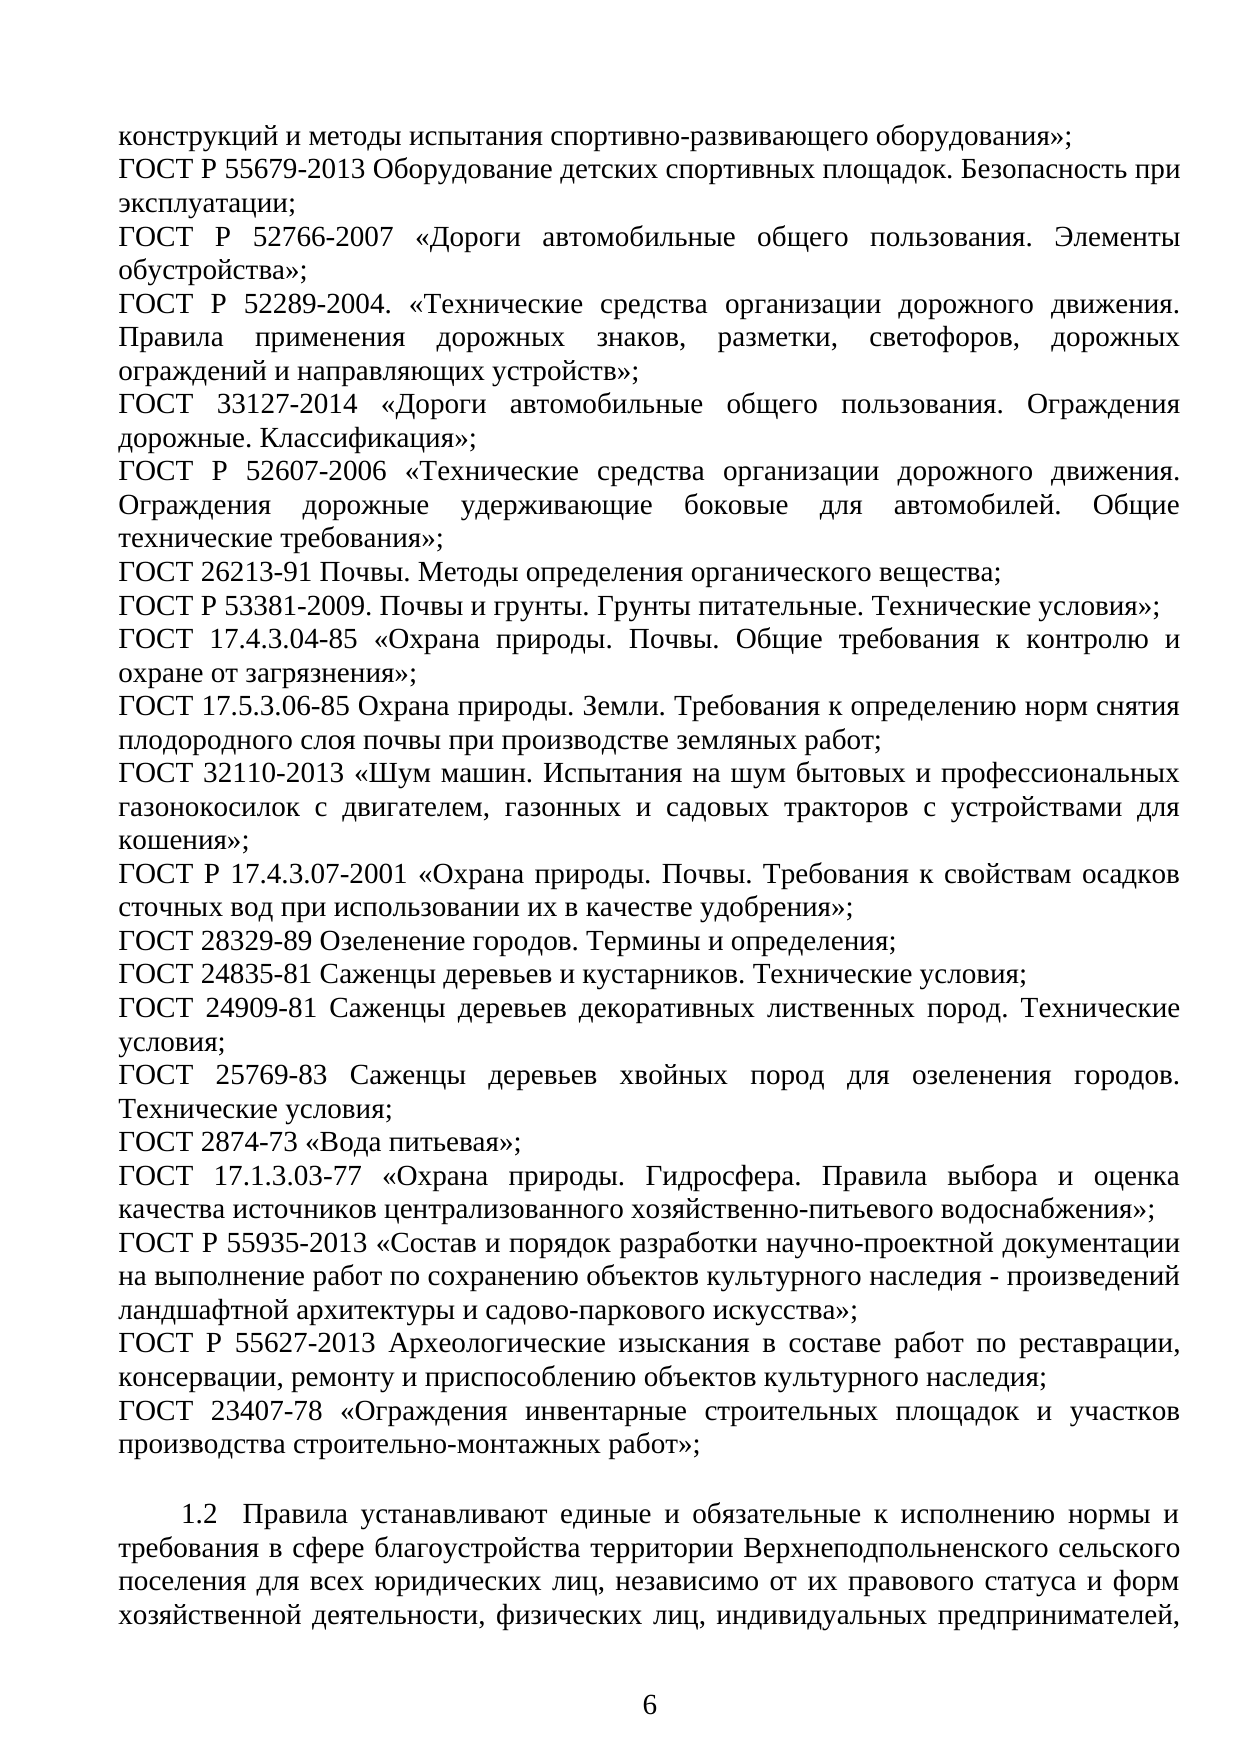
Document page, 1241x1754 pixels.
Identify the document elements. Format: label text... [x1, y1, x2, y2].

text ГОСТ 17.4.3.04-85 «Охрана природы. Почвы. Общие требования к контролю и охране от загрязнения»; [118, 621, 1181, 688]
text ГОСТ 24835-81 Саженцы деревьев и кустарников. Технические условия; [118, 957, 1181, 990]
text ГОСТ Р 55935-2013 «Состав и порядок разработки научно-проектной документации на выполнение работ по сохранению объектов культурного наследия - произведений ландшафтной архитектуры и садово-паркового искусства»; [118, 1225, 1181, 1326]
text ГОСТ 32110-2013 «Шум машин. Испытания на шум бытовых и профессиональных газонокосилок с двигателем, газонных и садовых тракторов с устройствами для кошения»; [118, 755, 1181, 856]
text ГОСТ 25769-83 Саженцы деревьев хвойных пород для озеленения городов. Технические условия; [118, 1057, 1181, 1124]
text ГОСТ Р 52766-2007 «Дороги автомобильные общего пользования. Элементы обустройства»; [118, 219, 1181, 286]
text ГОСТ Р 55627-2013 Археологические изыскания в составе работ по реставрации, консервации, ремонту и приспособлению объектов культурного наследия; [118, 1326, 1181, 1393]
text ГОСТ 23407-78 «Ограждения инвентарные строительных площадок и участков производства строительно-монтажных работ»; [118, 1393, 1181, 1460]
text ГОСТ Р 55679-2013 Оборудование детских спортивных площадок. Безопасность при эксплуатации; [118, 152, 1181, 219]
text ГОСТ 26213-91 Почвы. Методы определения органического вещества; [118, 554, 1181, 588]
text ГОСТ 2874-73 «Вода питьевая»; [118, 1124, 1181, 1158]
text ГОСТ Р 52289-2004. «Технические средства организации дорожного движения. Правила применения дорожных знаков, разметки, светофоров, дорожных ограждений и направляющих устройств»; [118, 286, 1181, 386]
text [118, 1496, 1181, 1630]
text ГОСТ Р 17.4.3.07-2001 «Охрана природы. Почвы. Требования к свойствам осадков сточных вод при использовании их в качестве удобрения»; [118, 856, 1181, 923]
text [118, 118, 1181, 152]
text ГОСТ Р 52607-2006 «Технические средства организации дорожного движения. Ограждения дорожные удерживающие боковые для автомобилей. Общие технические требования»; [118, 453, 1181, 554]
text ГОСТ Р 53381-2009. Почвы и грунты. Грунты питательные. Технические условия»; [118, 588, 1181, 621]
text ГОСТ 28329-89 Озеленение городов. Термины и определения; [118, 923, 1181, 957]
text ГОСТ 17.1.3.03-77 «Охрана природы. Гидросфера. Правила выбора и оценка качества источников централизованного хозяйственно-питьевого водоснабжения»; [118, 1158, 1181, 1225]
text ГОСТ 24909-81 Саженцы деревьев декоративных лиственных пород. Технические условия; [118, 990, 1181, 1057]
text ГОСТ 17.5.3.06-85 Охрана природы. Земли. Требования к определению норм снятия плодородного слоя почвы при производстве земляных работ; [118, 688, 1181, 755]
text ГОСТ 33127-2014 «Дороги автомобильные общего пользования. Ограждения дорожные. Классификация»; [118, 386, 1181, 453]
